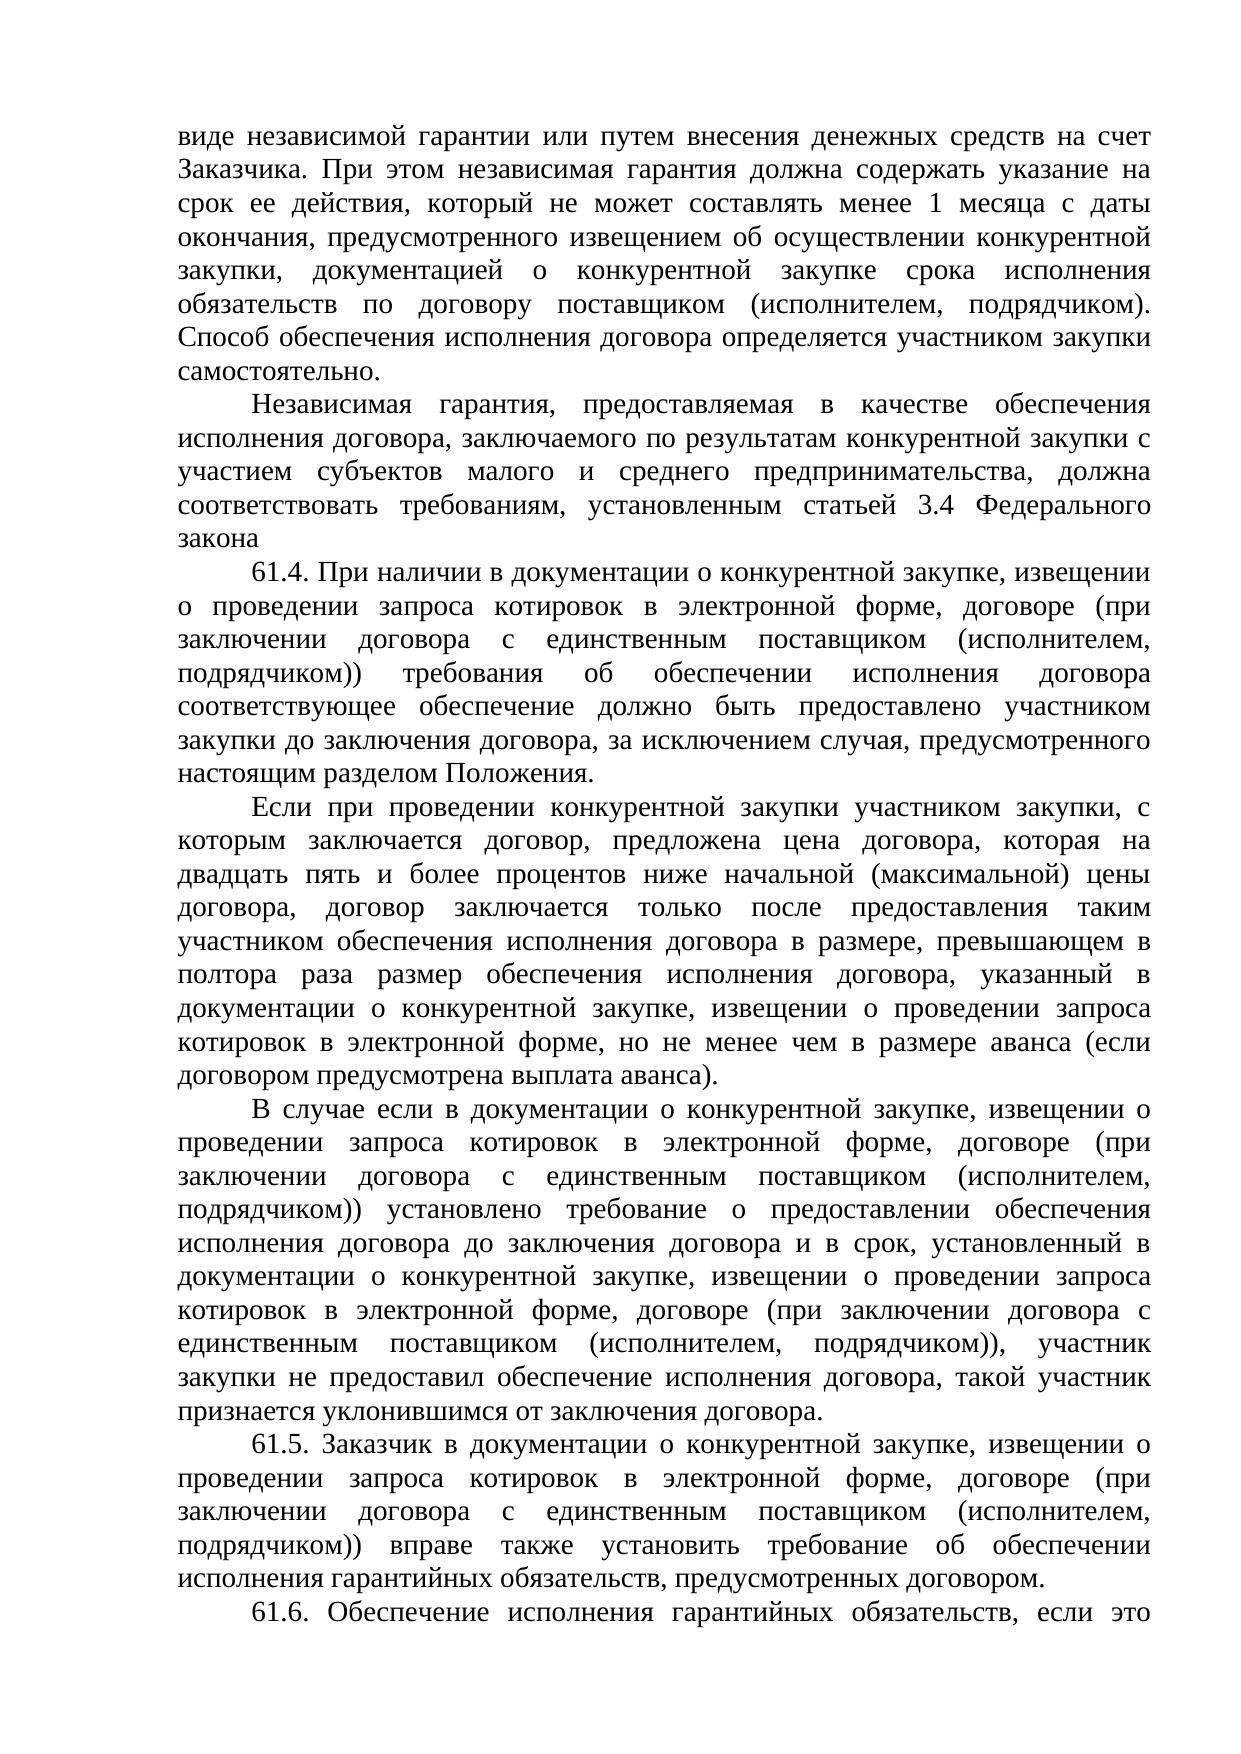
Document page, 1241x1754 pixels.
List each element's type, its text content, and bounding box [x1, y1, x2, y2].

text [177, 118, 1152, 386]
text Если при проведении конкурентной закупки участником закупки, с которым заключается договор, предложена цена договора, которая на двадцать пять и более процентов ниже начальной (максимальной) цены договора, договор заключается только после предоставления таким участником обеспечения исполнения договора в размере, превышающем в полтора раза размер обеспечения исполнения договора, указанный в документации о конкурентной закупке, извещении о проведении запроса котировок в электронной форме, но не менее чем в размере аванса (если договором предусмотрена выплата аванса). [177, 789, 1152, 1091]
text В случае если в документации о конкурентной закупке, извещении о проведении запроса котировок в электронной форме, договоре (при заключении договора с единственным поставщиком (исполнителем, подрядчиком)) установлено требование о предоставлении обеспечения исполнения договора до заключения договора и в срок, установленный в документации о конкурентной закупке, извещении о проведении запроса котировок в электронной форме, договоре (при заключении договора с единственным поставщиком (исполнителем, подрядчиком)), участник закупки не предоставил обеспечение исполнения договора, такой участник признается уклонившимся от заключения договора. [177, 1091, 1152, 1426]
text 61.4. При наличии в документации о конкурентной закупке, извещении о проведении запроса котировок в электронной форме, договоре (при заключении договора с единственным поставщиком (исполнителем, подрядчиком)) требования об обеспечении исполнения договора соответствующее обеспечение должно быть предоставлено участником закупки до заключения договора, за исключением случая, предусмотренного настоящим разделом Положения. [177, 554, 1152, 789]
text Независимая гарантия, предоставляемая в качестве обеспечения исполнения договора, заключаемого по результатам конкурентной закупки с участием субъектов малого и среднего предпринимательства, должна соответствовать требованиям, установленным статьей 3.4 Федерального закона [177, 386, 1152, 554]
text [177, 1594, 1152, 1627]
text 61.5. Заказчик в документации о конкурентной закупке, извещении о проведении запроса котировок в электронной форме, договоре (при заключении договора с единственным поставщиком (исполнителем, подрядчиком)) вправе также установить требование об обеспечении исполнения гарантийных обязательств, предусмотренных договором. [177, 1426, 1152, 1594]
